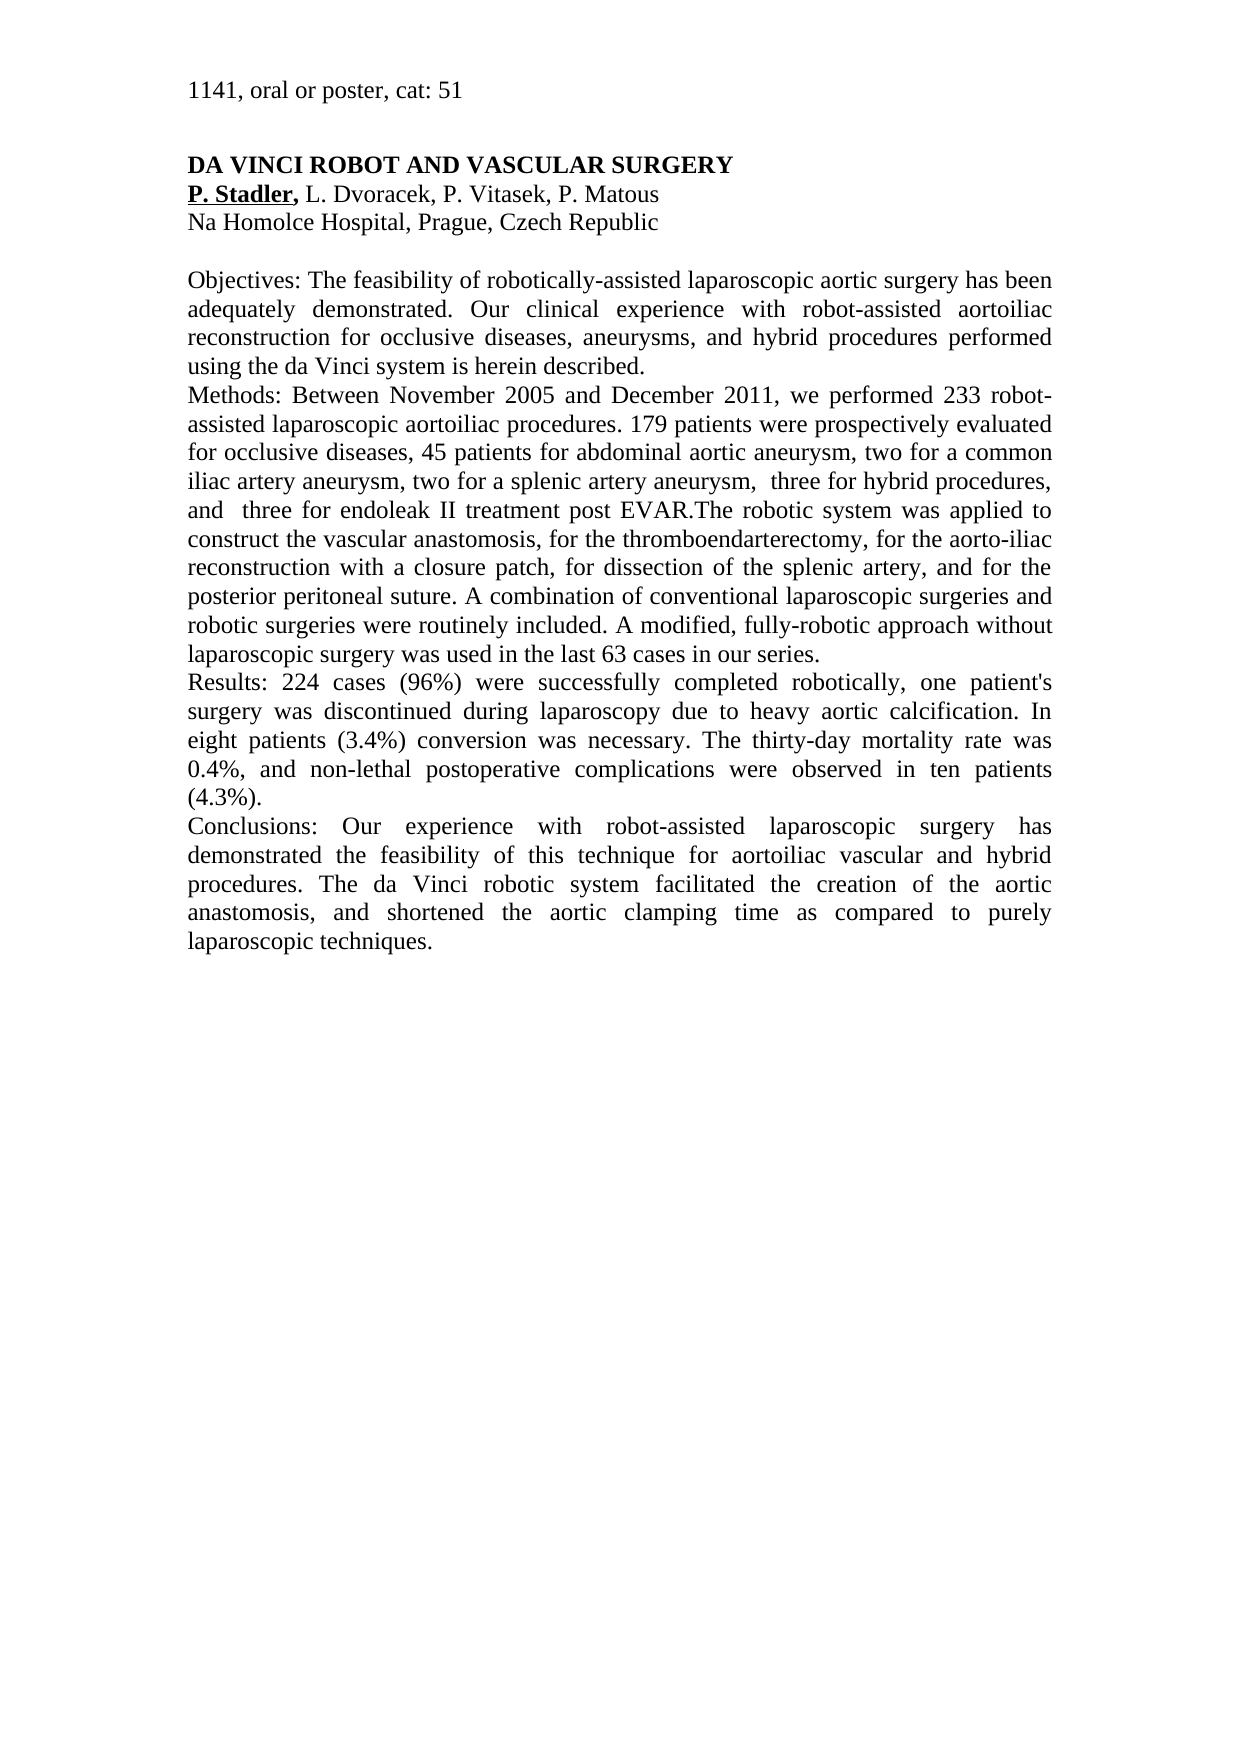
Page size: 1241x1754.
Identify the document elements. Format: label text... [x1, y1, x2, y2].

text DA VINCI ROBOT AND VASCULAR SURGERY [187, 150, 1053, 179]
text Results: 224 cases (96%) were successfully completed robotically, one patient's surgery was discontinued during laparoscopy due to heavy aortic calcification. In eight patients (3.4%) conversion was necessary. The thirty-day mortality rate was 0.4%, and non-lethal postoperative complications were observed in ten patients (4.3%). [187, 667, 1053, 811]
text Na Homolce Hospital, Prague, Czech Republic [187, 207, 1053, 236]
text Conclusions: Our experience with robot-assisted laparoscopic surgery has demonstrated the feasibility of this technique for aortoiliac vascular and hybrid procedures. The da Vinci robotic system facilitated the creation of the aortic anastomosis, and shortened the aortic clamping time as compared to purely laparoscopic techniques. [187, 811, 1053, 955]
text Methods: Between November 2005 and December 2011, we performed 233 robot-assisted laparoscopic aortoiliac procedures. 179 patients were prospectively evaluated for occlusive diseases, 45 patients for abdominal aortic aneurysm, two for a common iliac artery aneurysm, two for a splenic artery aneurysm, three for hybrid procedures, and three for endoleak II treatment post EVAR.The robotic system was applied to construct the vascular anastomosis, for the thromboendarterectomy, for the aorto-iliac reconstruction with a closure patch, for dissection of the splenic artery, and for the posterior peritoneal suture. A combination of conventional laparoscopic surgeries and robotic surgeries were routinely included. A modified, fully-robotic approach without laparoscopic surgery was used in the last 63 cases in our series. [187, 380, 1053, 667]
text Objectives: The feasibility of robotically-assisted laparoscopic aortic surgery has been adequately demonstrated. Our clinical experience with robot-assisted aortoiliac reconstruction for occlusive diseases, aneurysms, and hybrid procedures performed using the da Vinci system is herein described. [187, 265, 1053, 380]
text P. Stadler, L. Dvoracek, P. Vitasek, P. Matous [187, 179, 1053, 207]
